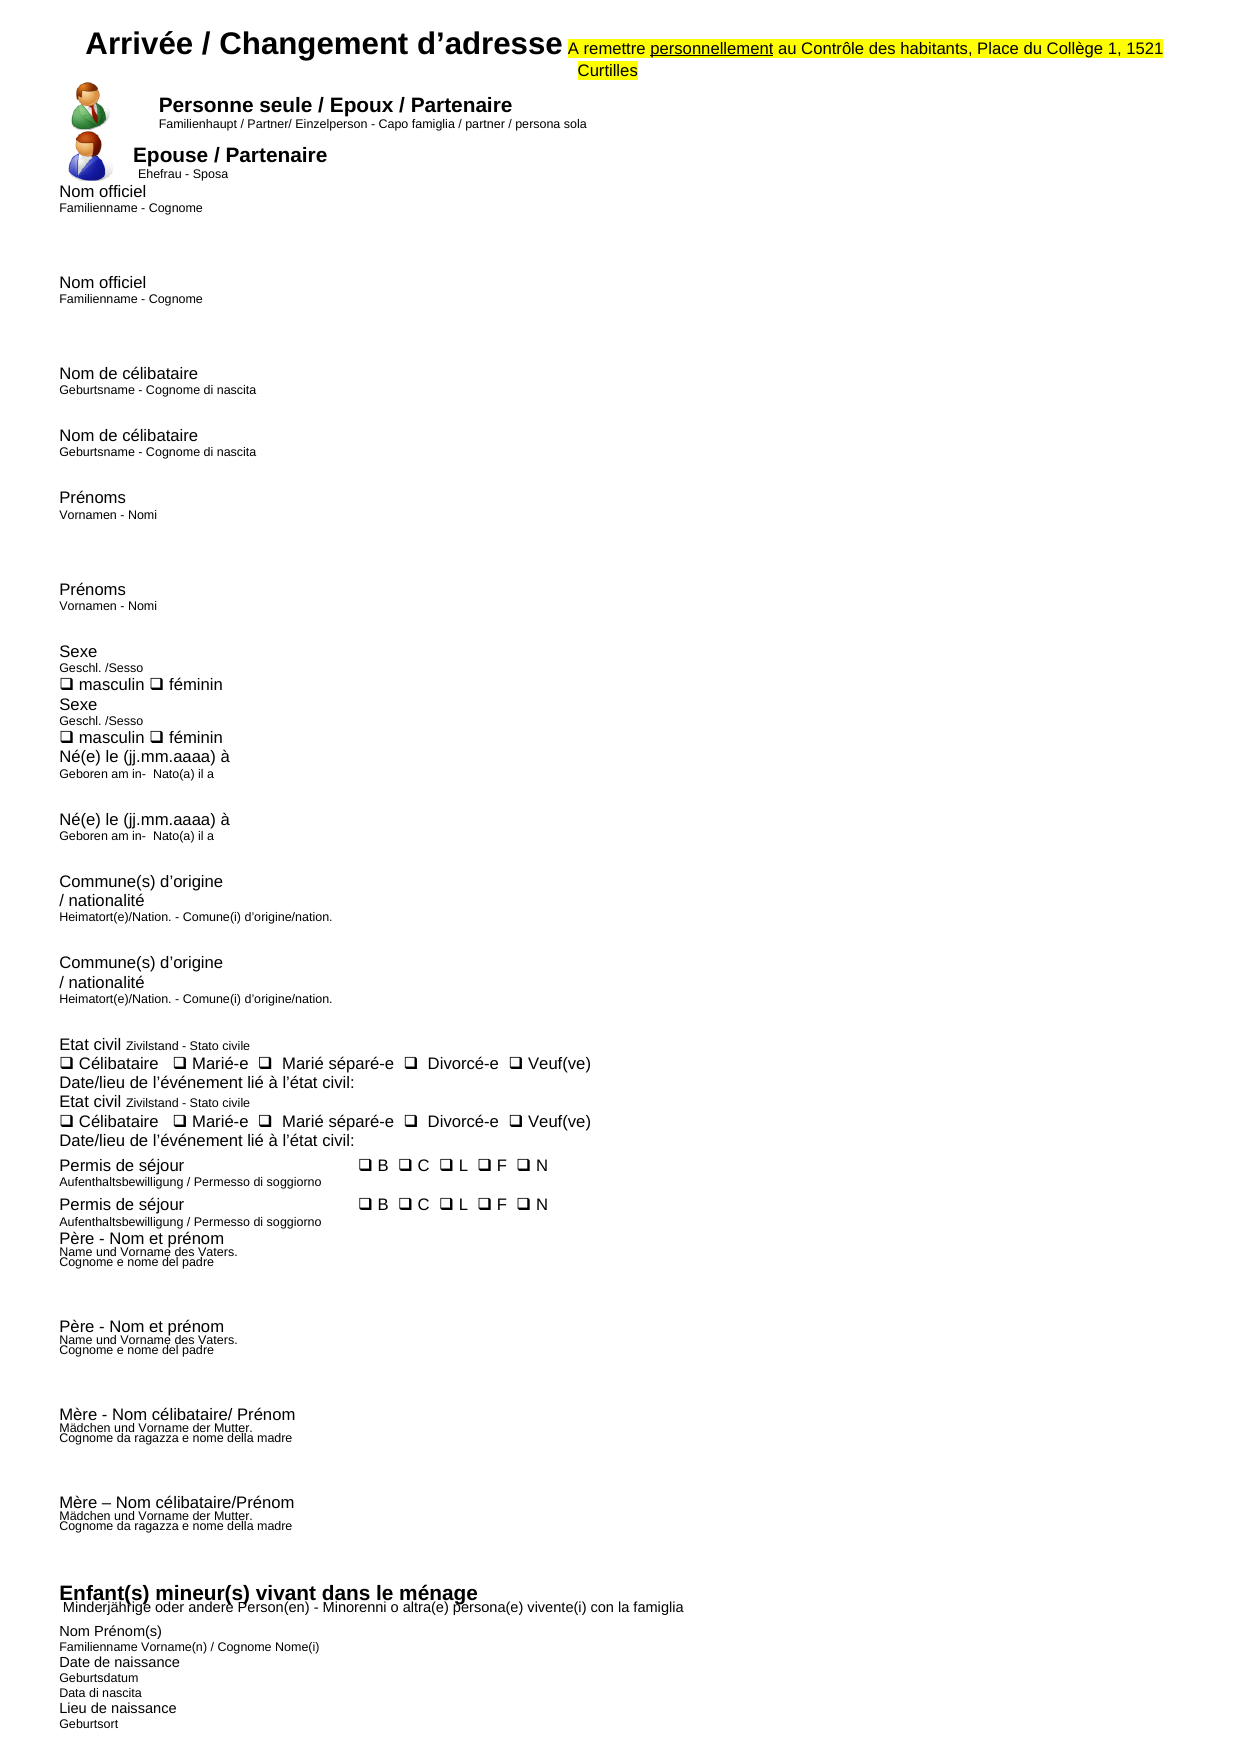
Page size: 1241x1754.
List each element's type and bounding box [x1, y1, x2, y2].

picture [65, 82, 113, 130]
picture [65, 131, 116, 181]
